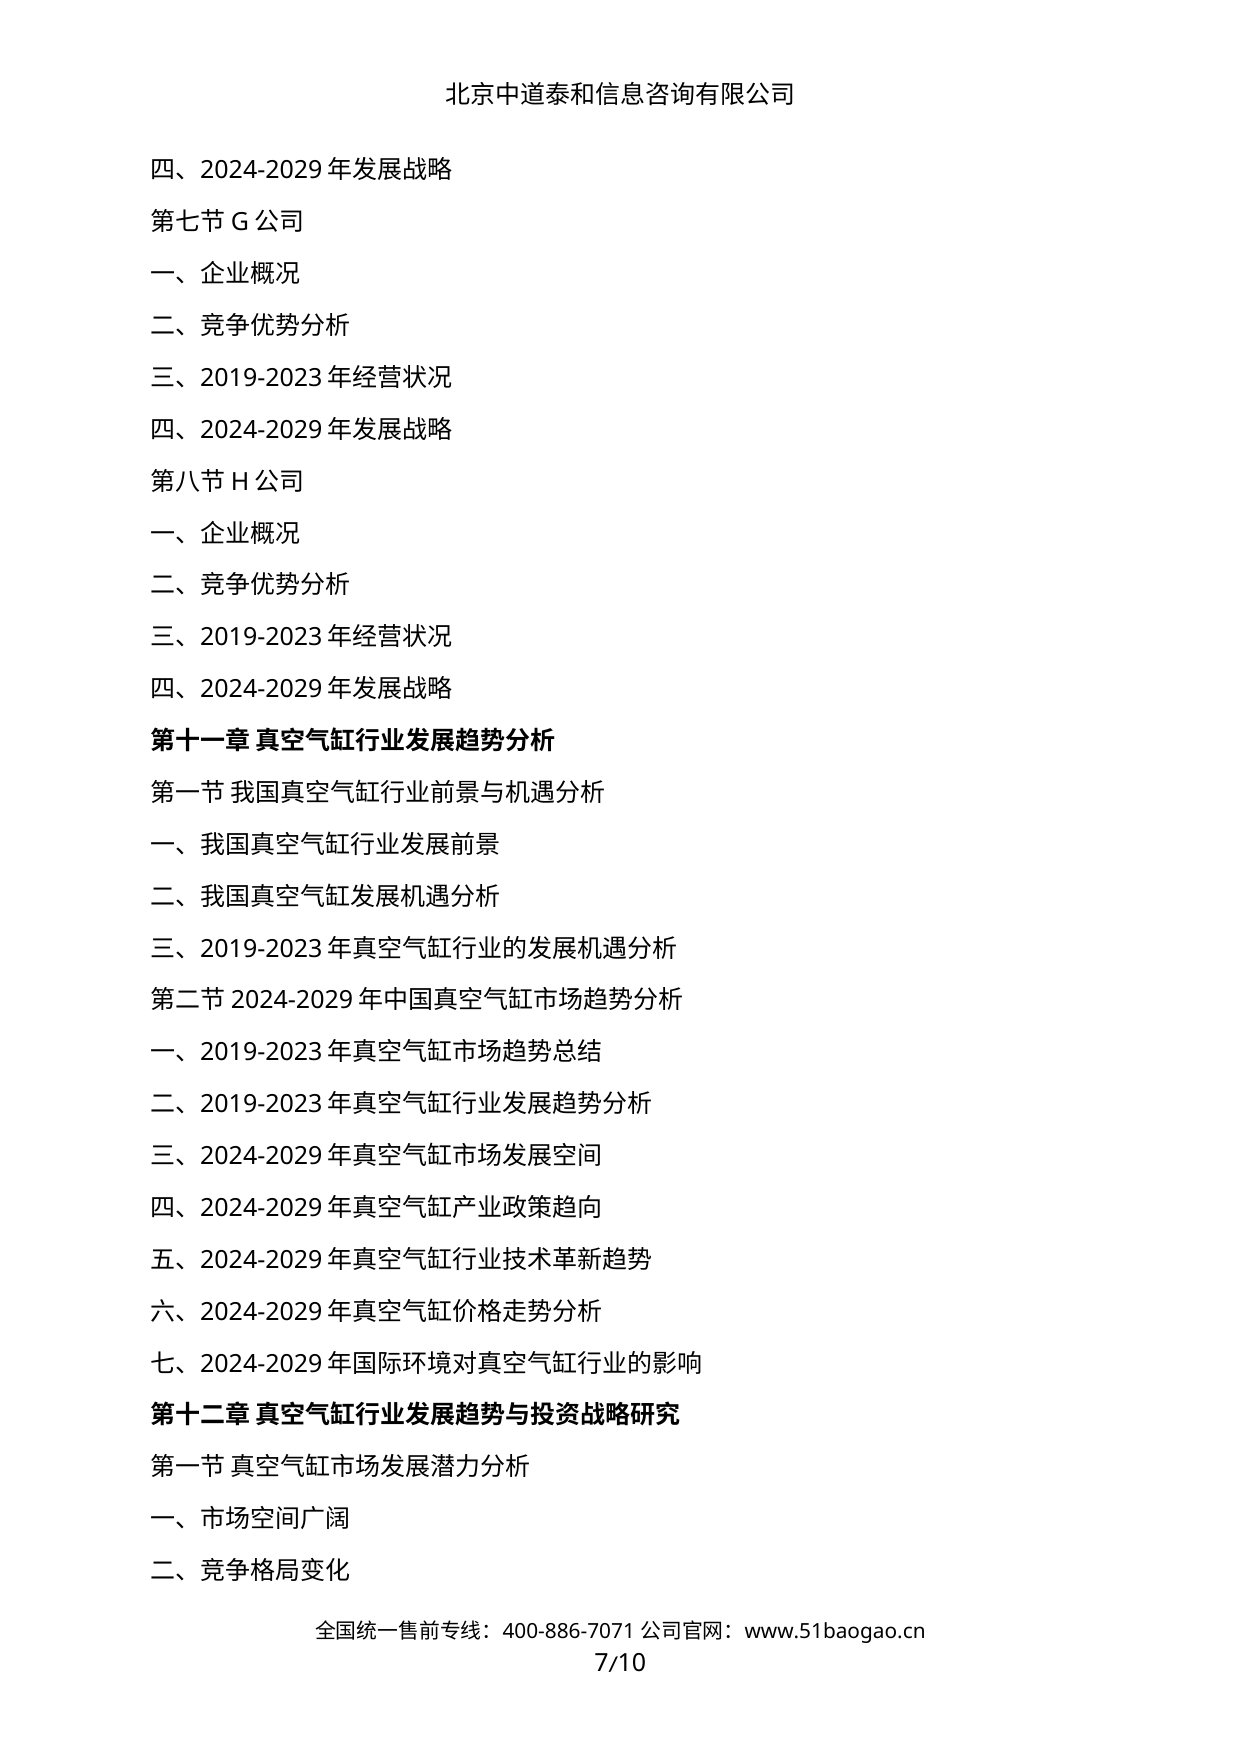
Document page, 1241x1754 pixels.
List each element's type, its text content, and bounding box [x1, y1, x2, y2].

text 一、市场空间广阔 [150, 1499, 1090, 1535]
text 二、竞争优势分析 [150, 306, 1090, 342]
text 第一节 我国真空气缸行业前景与机遇分析 [150, 772, 1090, 809]
text 第一节 真空气缸市场发展潜力分析 [150, 1447, 1090, 1483]
text 一、企业概况 [150, 254, 1090, 290]
text 第十一章 真空气缸行业发展趋势分析 [150, 721, 1090, 757]
text 六、2024-2029年真空气缸价格走势分析 [150, 1291, 1090, 1327]
text 四、2024-2029年发展战略 [150, 669, 1090, 705]
text 二、竞争优势分析 [150, 565, 1090, 601]
text 三、2019-2023年经营状况 [150, 617, 1090, 653]
text 第十二章 真空气缸行业发展趋势与投资战略研究 [150, 1395, 1090, 1431]
text 三、2019-2023年真空气缸行业的发展机遇分析 [150, 928, 1090, 964]
text 三、2019-2023年经营状况 [150, 357, 1090, 394]
text 四、2024-2029年发展战略 [150, 409, 1090, 446]
text 一、企业概况 [150, 513, 1090, 549]
text 二、竞争格局变化 [150, 1551, 1090, 1587]
text 五、2024-2029年真空气缸行业技术革新趋势 [150, 1239, 1090, 1276]
text 第二节 2024-2029年中国真空气缸市场趋势分析 [150, 980, 1090, 1016]
text 二、2019-2023年真空气缸行业发展趋势分析 [150, 1084, 1090, 1120]
text 一、我国真空气缸行业发展前景 [150, 824, 1090, 861]
text 第八节 H公司 [150, 461, 1090, 497]
text 四、2024-2029年发展战略 [150, 150, 1090, 186]
text 七、2024-2029年国际环境对真空气缸行业的影响 [150, 1343, 1090, 1379]
text 四、2024-2029年真空气缸产业政策趋向 [150, 1187, 1090, 1224]
text 一、2019-2023年真空气缸市场趋势总结 [150, 1032, 1090, 1068]
text 二、我国真空气缸发展机遇分析 [150, 876, 1090, 912]
text 三、2024-2029年真空气缸市场发展空间 [150, 1136, 1090, 1172]
text 第七节 G公司 [150, 202, 1090, 238]
